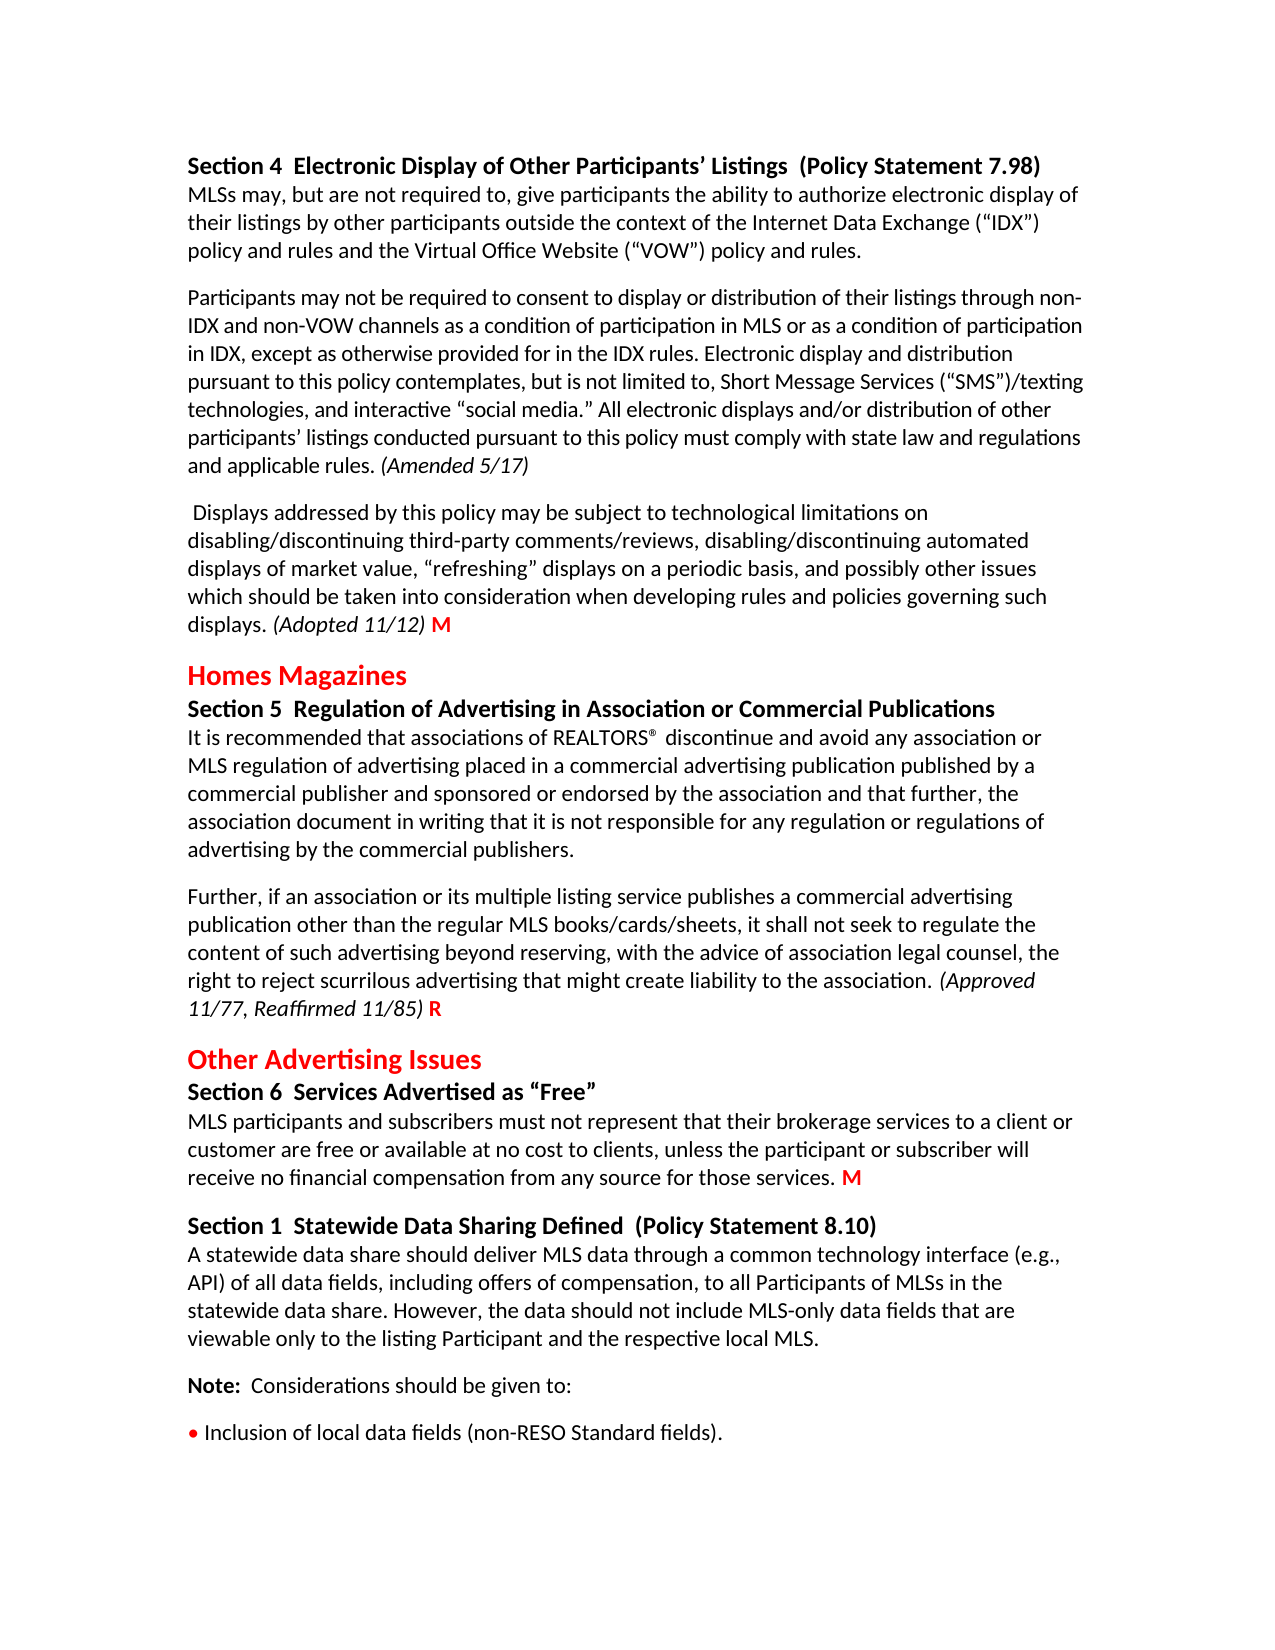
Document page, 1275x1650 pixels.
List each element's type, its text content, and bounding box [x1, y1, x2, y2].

text Note: Considerations should be given to: [187, 1371, 1087, 1399]
text A statewide data share should deliver MLS data through a common technology interface (e.g., API) of all data fields, including offers of compensation, to all Participants of MLSs in the statewide data share. However, the data should not include MLS-only data fields that are viewable only to the listing Participant and the respective local MLS. [187, 1240, 1087, 1352]
text MLSs may, but are not required to, give participants the ability to authorize electronic display of their listings by other participants outside the context of the Internet Data Exchange (“IDX”) policy and rules and the Virtual Office Website (“VOW”) policy and rules. [187, 181, 1087, 264]
text MLS participants and subscribers must not represent that their brokerage services to a client or customer are free or available at no cost to clients, unless the participant or subscriber will receive no financial compensation from any source for those services. M [187, 1107, 1087, 1191]
text Section 1 Statewide Data Sharing Defined (Policy Statement 8.10) [187, 1210, 1087, 1240]
text Section 4 Electronic Display of Other Participants’ Listings (Policy Statement 7.98) [187, 150, 1087, 181]
text Homes Magazines [187, 657, 1087, 693]
text Participants may not be required to consent to display or distribution of their listings through non-IDX and non-VOW channels as a condition of participation in MLS or as a condition of participation in IDX, except as otherwise provided for in the IDX rules. Electronic display and distribution pursuant to this policy contemplates, but is not limited to, Short Message Services (“SMS”)/texting technologies, and interactive “social media.” All electronic displays and/or distribution of other participants’ listings conducted pursuant to this policy must comply with state law and regulations and applicable rules. (Amended 5/17) [187, 283, 1087, 479]
text Section 5 Regulation of Advertising in Association or Commercial Publications [187, 693, 1087, 723]
text It is recommended that associations of REALTORS® discontinue and avoid any association or MLS regulation of advertising placed in a commercial advertising publication published by a commercial publisher and sponsored or endorsed by the association and that further, the association document in writing that it is not responsible for any regulation or regulations of advertising by the commercial publishers. [187, 723, 1087, 863]
text Other Advertising Issues [187, 1041, 1087, 1077]
text Section 6 Services Advertised as “Free” [187, 1077, 1087, 1107]
text • Inclusion of local data fields (non-RESO Standard fields). [187, 1418, 1087, 1446]
text Further, if an association or its multiple listing service publishes a commercial advertising publication other than the regular MLS books/cards/sheets, it shall not seek to regulate the content of such advertising beyond reserving, with the advice of association legal counsel, the right to reject scurrilous advertising that might create liability to the association. (Approved 11/77, Reaffirmed 11/85) R [187, 882, 1087, 1022]
text Displays addressed by this policy may be subject to technological limitations on disabling/discontinuing third-party comments/reviews, disabling/discontinuing automated displays of market value, “refreshing” displays on a periodic basis, and possibly other issues which should be taken into consideration when developing rules and policies governing such displays. (Adopted 11/12) M [187, 498, 1087, 638]
